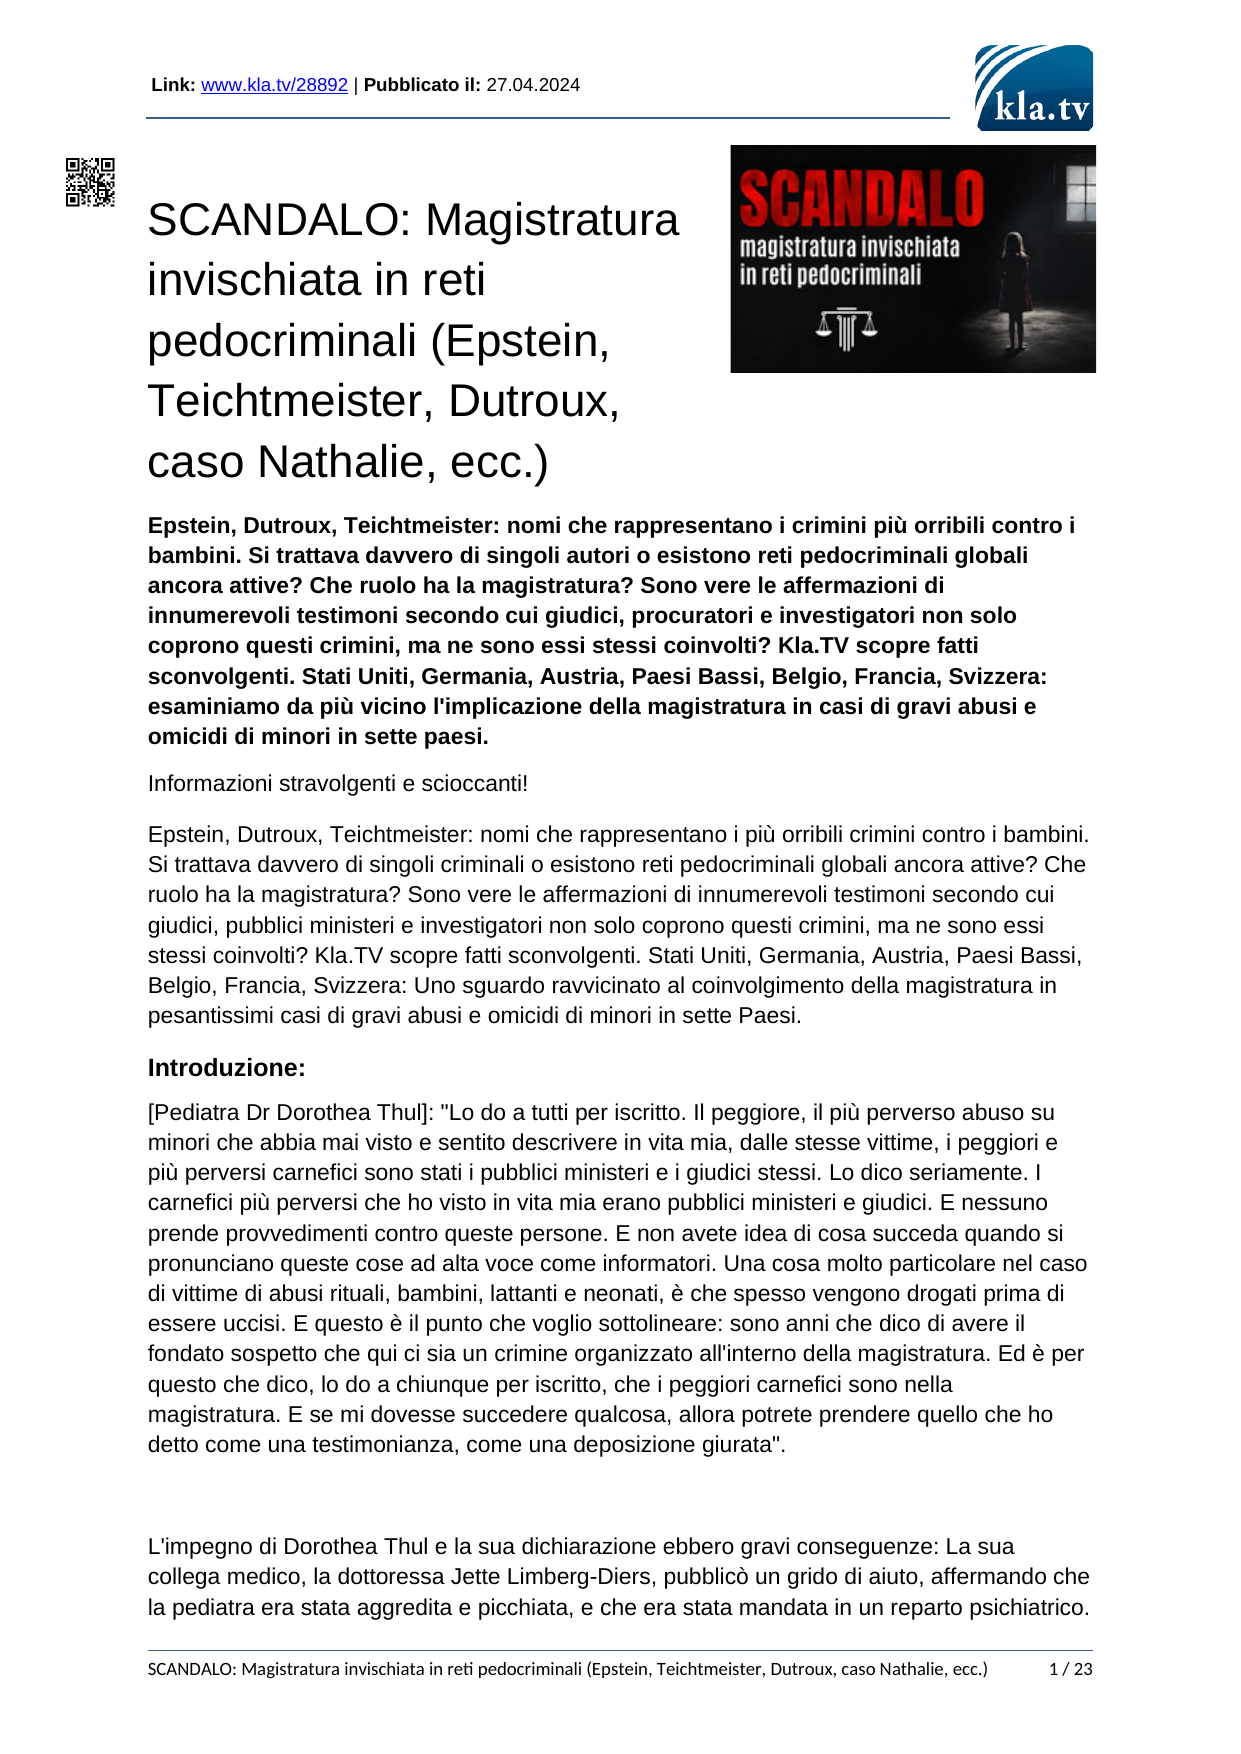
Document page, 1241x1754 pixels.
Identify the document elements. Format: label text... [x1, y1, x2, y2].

picture [974, 45, 1093, 130]
picture [1084, 45, 1093, 51]
picture [58, 150, 118, 210]
text [Pediatra Dr Dorothea Thul]: "Lo do a tutti per iscritto. Il peggiore, il più perverso abuso su minori che abbia mai visto e sentito descrivere in vita mia, dalle stesse vittime, i peggiori e più perversi carnefici sono stati i pubblici ministeri e i giudici stessi. Lo dico seriamente. I carnefici più perversi che ho visto in vita mia erano pubblici ministeri e giudici. E nessuno prende provvedimenti contro queste persone. E non avete idea di cosa succeda quando si pronunciano queste cose ad alta voce come informatori. Una cosa molto particolare nel caso di vittime di abusi rituali, bambini, lattanti e neonati, è che spesso vengono drogati prima di essere uccisi. E questo è il punto che voglio sottolineare: sono anni che dico di avere il fondato sospetto che qui ci sia un crimine organizzato all'interno della magistratura. Ed è per questo che dico, lo do a chiunque per iscritto, che i peggiori carnefici sono nella magistratura. E se mi dovesse succedere qualcosa, allora potrete prendere quello che ho detto come una testimonianza, come una deposizione giurata". [148, 1099, 1093, 1457]
subtitle Introduzione: [148, 1053, 1093, 1082]
text SCANDALO: Magistratura invischiata in reti pedocriminali (Epstein, Teichtmeister, Dutroux, caso Nathalie, ecc.) [148, 192, 1093, 487]
text Informazioni stravolgenti e scioccanti! [148, 770, 1093, 796]
text Epstein, Dutroux, Teichtmeister: nomi che rappresentano i più orribili crimini contro i bambini. Si trattava davvero di singoli criminali o esistono reti pedocriminali globali ancora attive? Che ruolo ha la magistratura? Sono vere le affermazioni di innumerevoli testimoni secondo cui giudici, pubblici ministeri e investigatori non solo coprono questi crimini, ma ne sono essi stessi coinvolti? Kla.TV scopre fatti sconvolgenti. Stati Uniti, Germania, Austria, Paesi Bassi, Belgio, Francia, Svizzera: Uno sguardo ravvicinato al coinvolgimento della magistratura in pesantissimi casi di gravi abusi e omicidi di minori in sette Paesi. [148, 821, 1093, 1028]
text Epstein, Dutroux, Teichtmeister: nomi che rappresentano i crimini più orribili contro i bambini. Si trattava davvero di singoli autori o esistono reti pedocriminali globali ancora attive? Che ruolo ha la magistratura? Sono vere le affermazioni di innumerevoli testimoni secondo cui giudici, procuratori e investigatori non solo coprono questi crimini, ma ne sono essi stessi coinvolti? Kla.TV scopre fatti sconvolgenti. Stati Uniti, Germania, Austria, Paesi Bassi, Belgio, Francia, Svizzera: esaminiamo da più vicino l'implicazione della magistratura in casi di gravi abusi e omicidi di minori in sette paesi. [148, 512, 1093, 749]
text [148, 1533, 1093, 1620]
picture [730, 145, 1097, 373]
